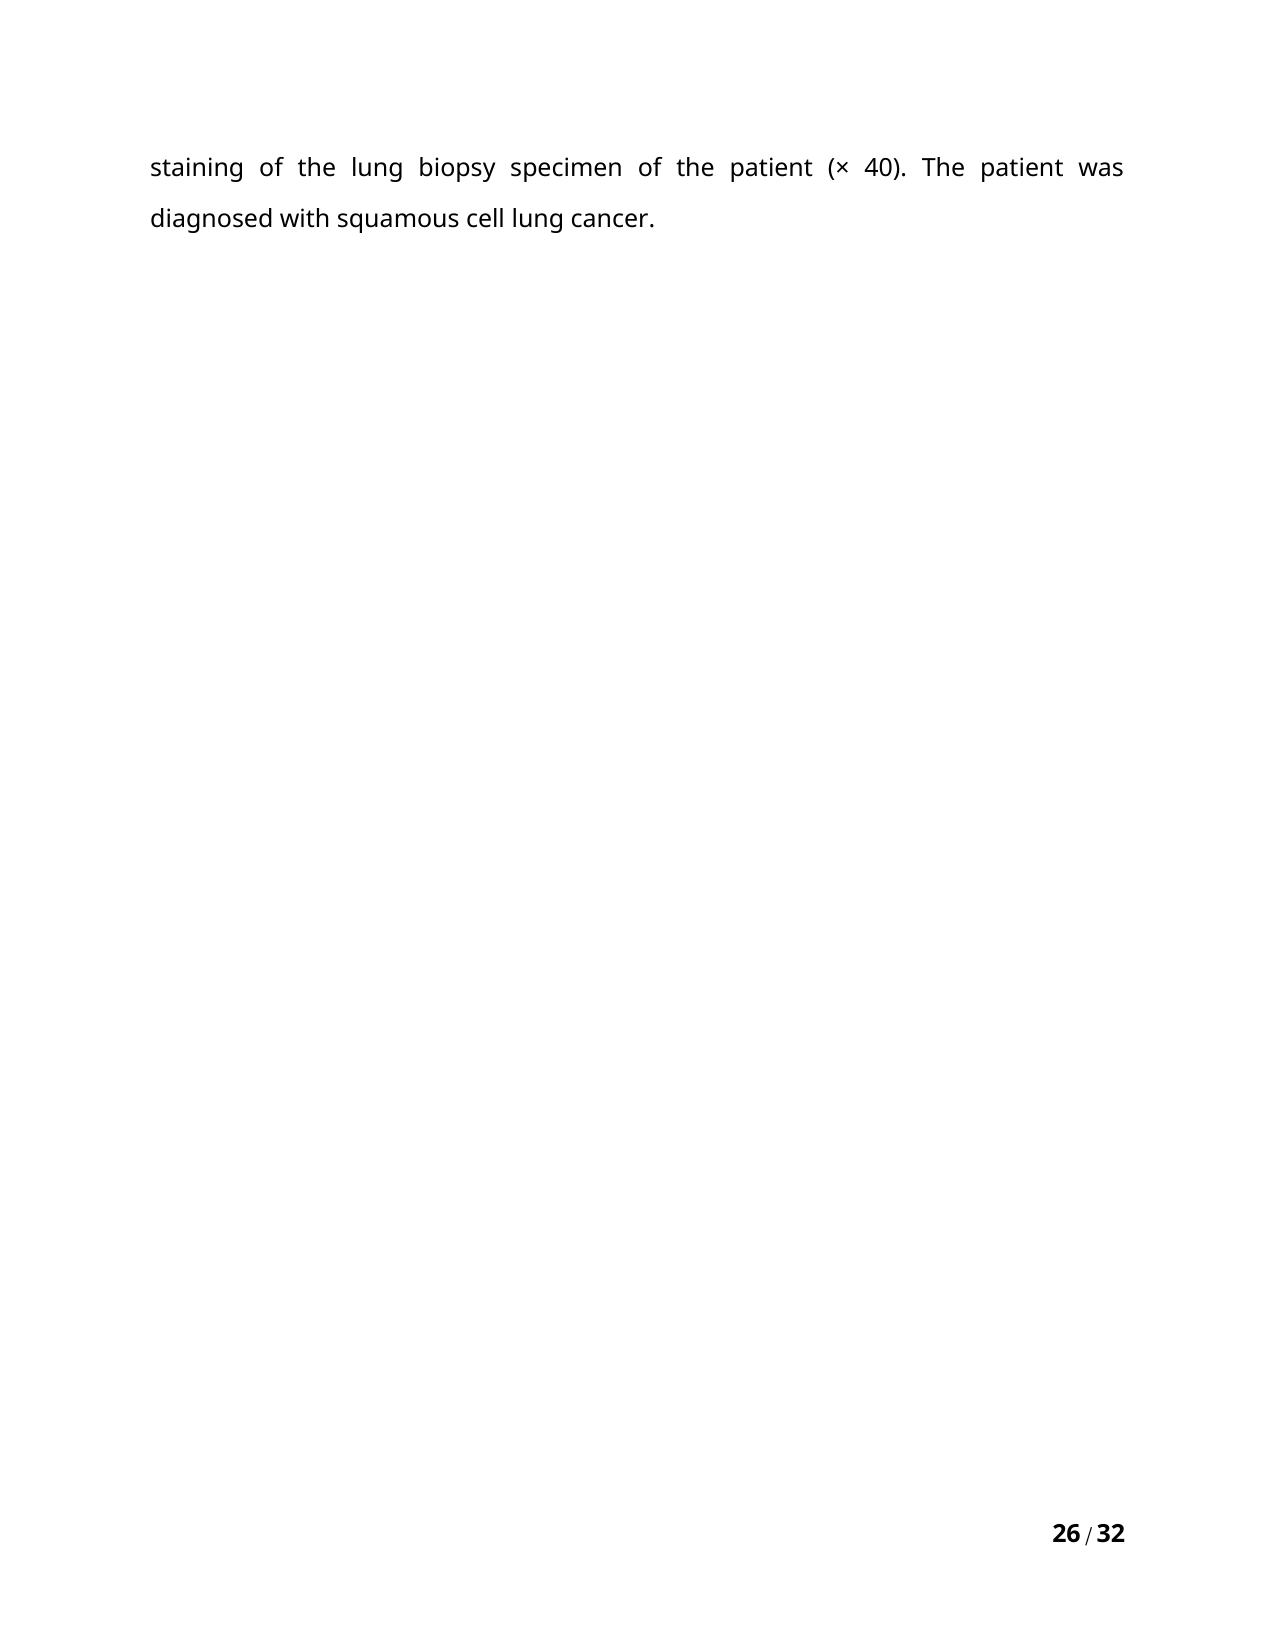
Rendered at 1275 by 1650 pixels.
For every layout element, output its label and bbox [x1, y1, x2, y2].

text [150, 150, 1125, 235]
